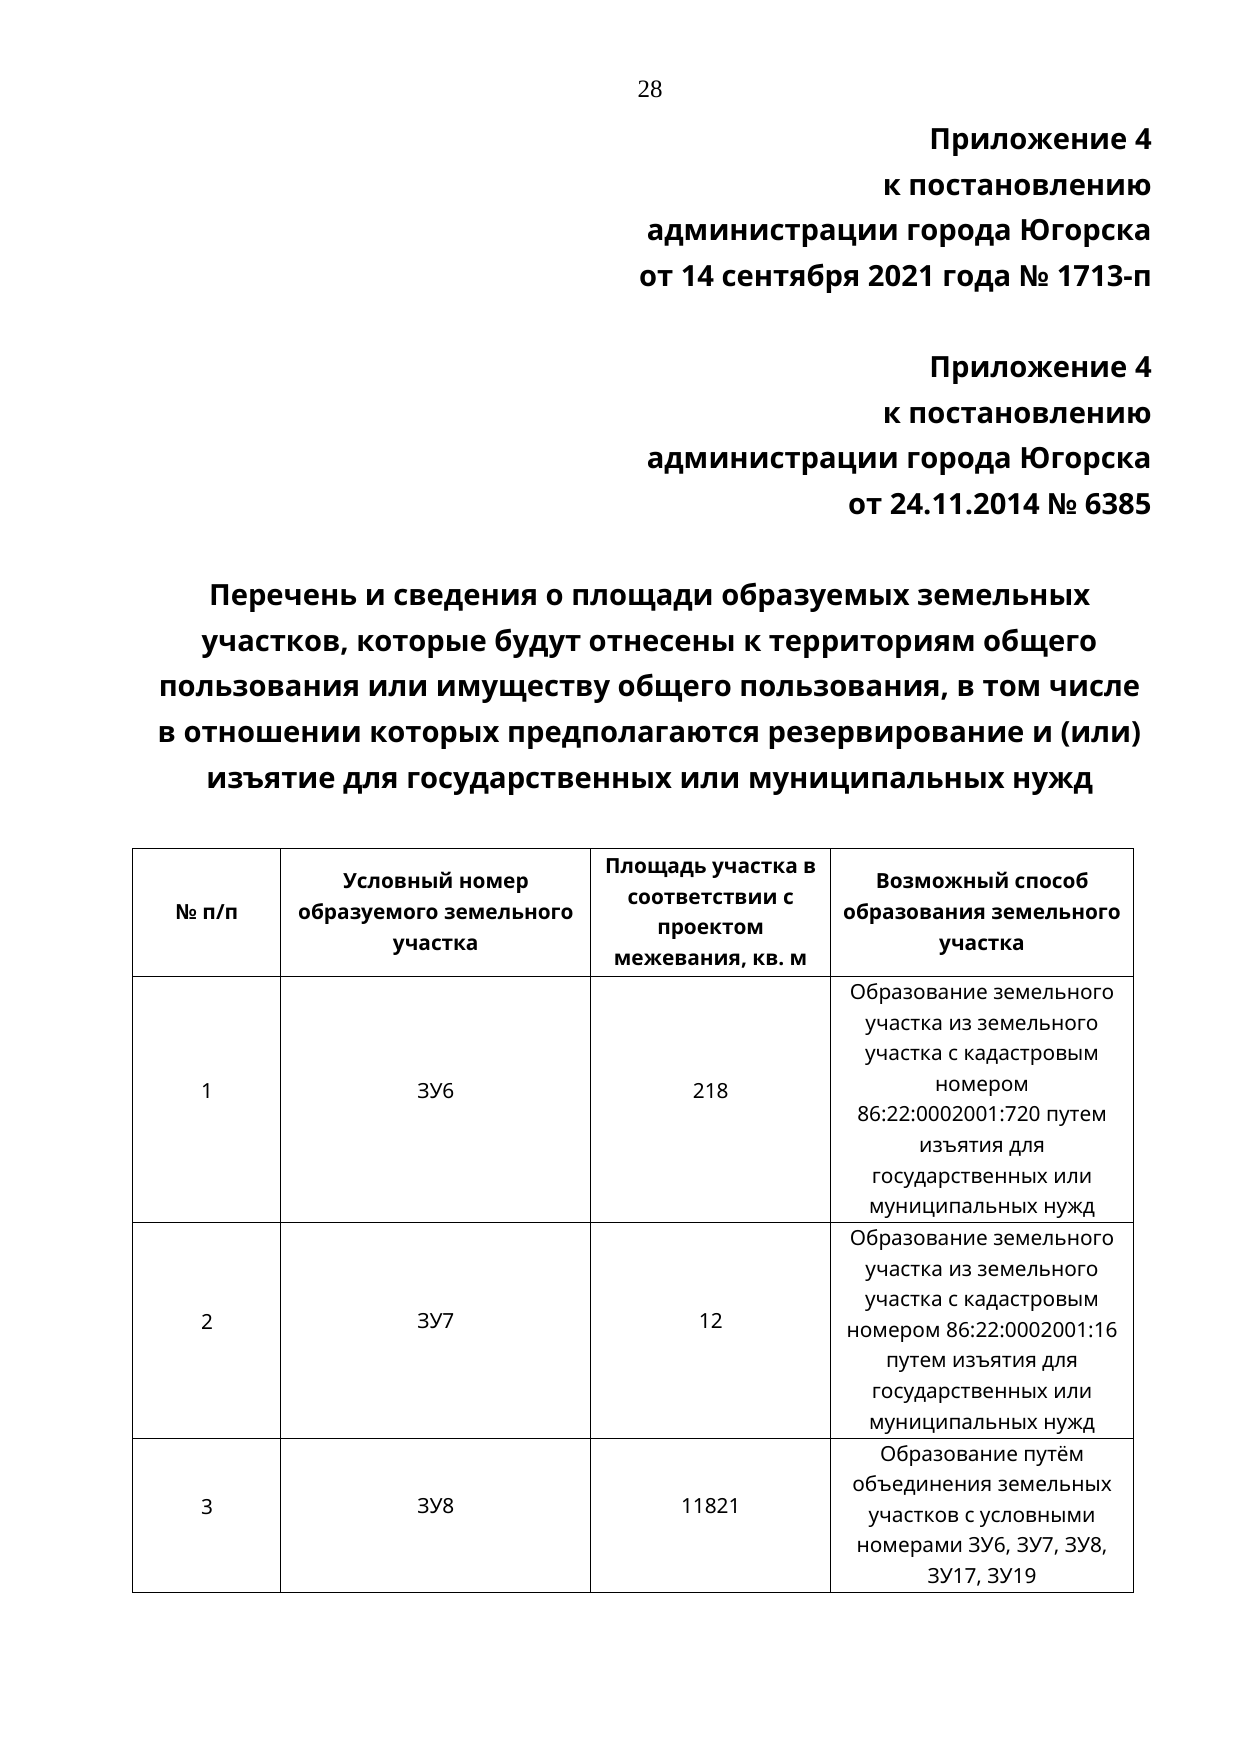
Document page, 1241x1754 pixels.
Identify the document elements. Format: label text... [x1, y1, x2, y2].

table_cell 12 [591, 1223, 830, 1438]
table_cell [133, 1223, 280, 1438]
table_cell 218 [591, 977, 830, 1222]
table_cell ЗУ8 [281, 1439, 590, 1592]
table_header Площадь участка в соответствии с проектом межевания, кв. м [591, 849, 830, 976]
table_cell 11821 [591, 1439, 830, 1592]
table_header Условный номер образуемого земельного участка [281, 849, 590, 976]
text администрации города Югорска [148, 209, 1152, 249]
text Приложение 4 [148, 346, 1152, 386]
table_cell [133, 977, 280, 1222]
table_cell Образование земельного участка из земельного участка с кадастровым номером 86:22:0002001:720 путем изъятия для государственных или муниципальных нужд [831, 977, 1133, 1222]
text к постановлению [148, 392, 1152, 432]
text от 24.11.2014 № 6385 [148, 483, 1152, 523]
table_cell Образование путём объединения земельных участков с условными номерами ЗУ6, ЗУ7, ЗУ8, ЗУ17, ЗУ19 [831, 1439, 1133, 1592]
table_cell Образование земельного участка из земельного участка с кадастровым номером 86:22:0002001:16 путем изъятия для государственных или муниципальных нужд [831, 1223, 1133, 1438]
table_cell ЗУ7 [281, 1223, 590, 1438]
table_cell ЗУ6 [281, 977, 590, 1222]
table_header № п/п [133, 849, 280, 976]
text к постановлению [148, 164, 1152, 203]
text администрации города Югорска [148, 437, 1152, 477]
table_cell [133, 1439, 280, 1592]
table_header Возможный способ образования земельного участка [831, 849, 1133, 976]
text от 14 сентября 2021 года № 1713-п [148, 255, 1152, 295]
text Приложение 4 [148, 118, 1152, 158]
text Перечень и сведения о площади образуемых земельных участков, которые будут отнесены к территориям общего пользования или имуществу общего пользования, в том числе в отношении которых предполагаются резервирование и (или) изъятие для государственных или муниципальных нужд [148, 574, 1152, 797]
